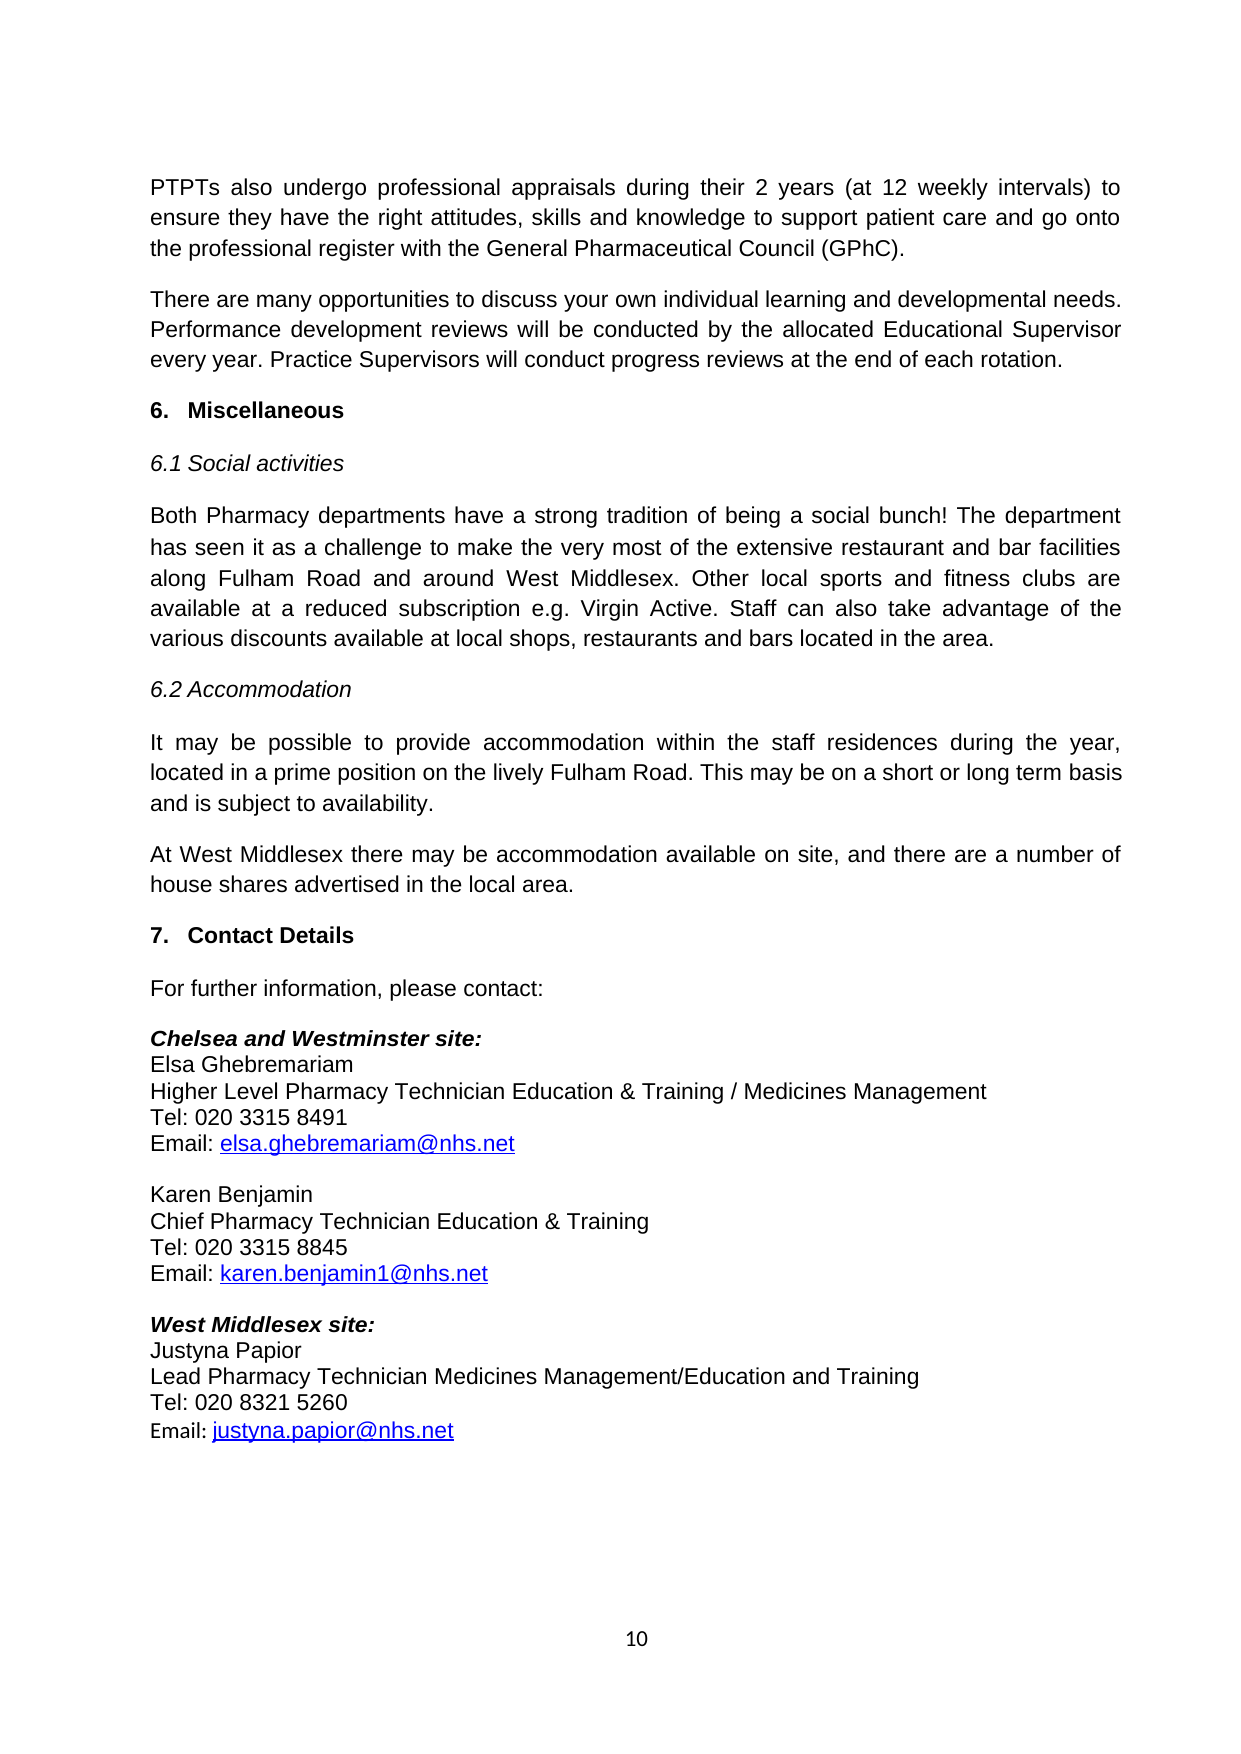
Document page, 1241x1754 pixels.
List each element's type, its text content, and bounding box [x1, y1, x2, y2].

text Karen Benjamin [150, 1181, 1122, 1208]
text Tel: 020 3315 8845 [150, 1234, 1122, 1260]
text Justyna Papior [150, 1337, 1122, 1363]
text PTPTs also undergo professional appraisals during their 2 years (at 12 weekly intervals) to ensure they have the right attitudes, skills and knowledge to support patient care and go onto the professional register with the General Pharmaceutical Council (GPhC). [150, 174, 1122, 261]
text West Middlesex site: [150, 1311, 1122, 1337]
text Email: karen.benjamin1@nhs.net [150, 1260, 1122, 1287]
text Chelsea and Westminster site: [150, 1026, 1122, 1051]
text Chief Pharmacy Technician Education & Training [150, 1208, 1122, 1234]
text Email: justyna.papior@nhs.net [150, 1416, 1122, 1444]
text Lead Pharmacy Technician Medicines Management/Education and Training [150, 1363, 1154, 1389]
text Higher Level Pharmacy Technician Education & Training / Medicines Management [150, 1078, 1154, 1104]
list Accommodation [150, 676, 1122, 703]
text Elsa Ghebremariam [150, 1051, 1122, 1078]
list Miscellaneous [150, 397, 1122, 423]
text Tel: 020 8321 5260 [150, 1389, 1122, 1416]
text It may be possible to provide accommodation within the staff residences during the year, located in a prime position on the lively Fulham Road. This may be on a short or long term basis and is subject to availability. [150, 729, 1122, 816]
text Tel: 020 3315 8491 [150, 1104, 1122, 1130]
text There are many opportunities to discuss your own individual learning and developmental needs. Performance development reviews will be conducted by the allocated Educational Supervisor every year. Practice Supervisors will conduct progress reviews at the end of each rotation. [150, 286, 1122, 372]
text At West Middlesex there may be accommodation available on site, and there are a number of house shares advertised in the local area. [150, 841, 1122, 897]
list Social activities [150, 450, 1122, 476]
text For further information, please contact: [150, 974, 1122, 1001]
text Email: elsa.ghebremariam@nhs.net [150, 1130, 1122, 1157]
text Both Pharmacy departments have a strong tradition of being a social bunch! The department has seen it as a challenge to make the very most of the extensive restaurant and bar facilities along Fulham Road and around West Middlesex. Other local sports and fitness clubs are available at a reduced subscription e.g. Virgin Active. Staff can also take advantage of the various discounts available at local shops, restaurants and bars located in the area. [150, 502, 1122, 652]
list Contact Details [150, 922, 1122, 948]
